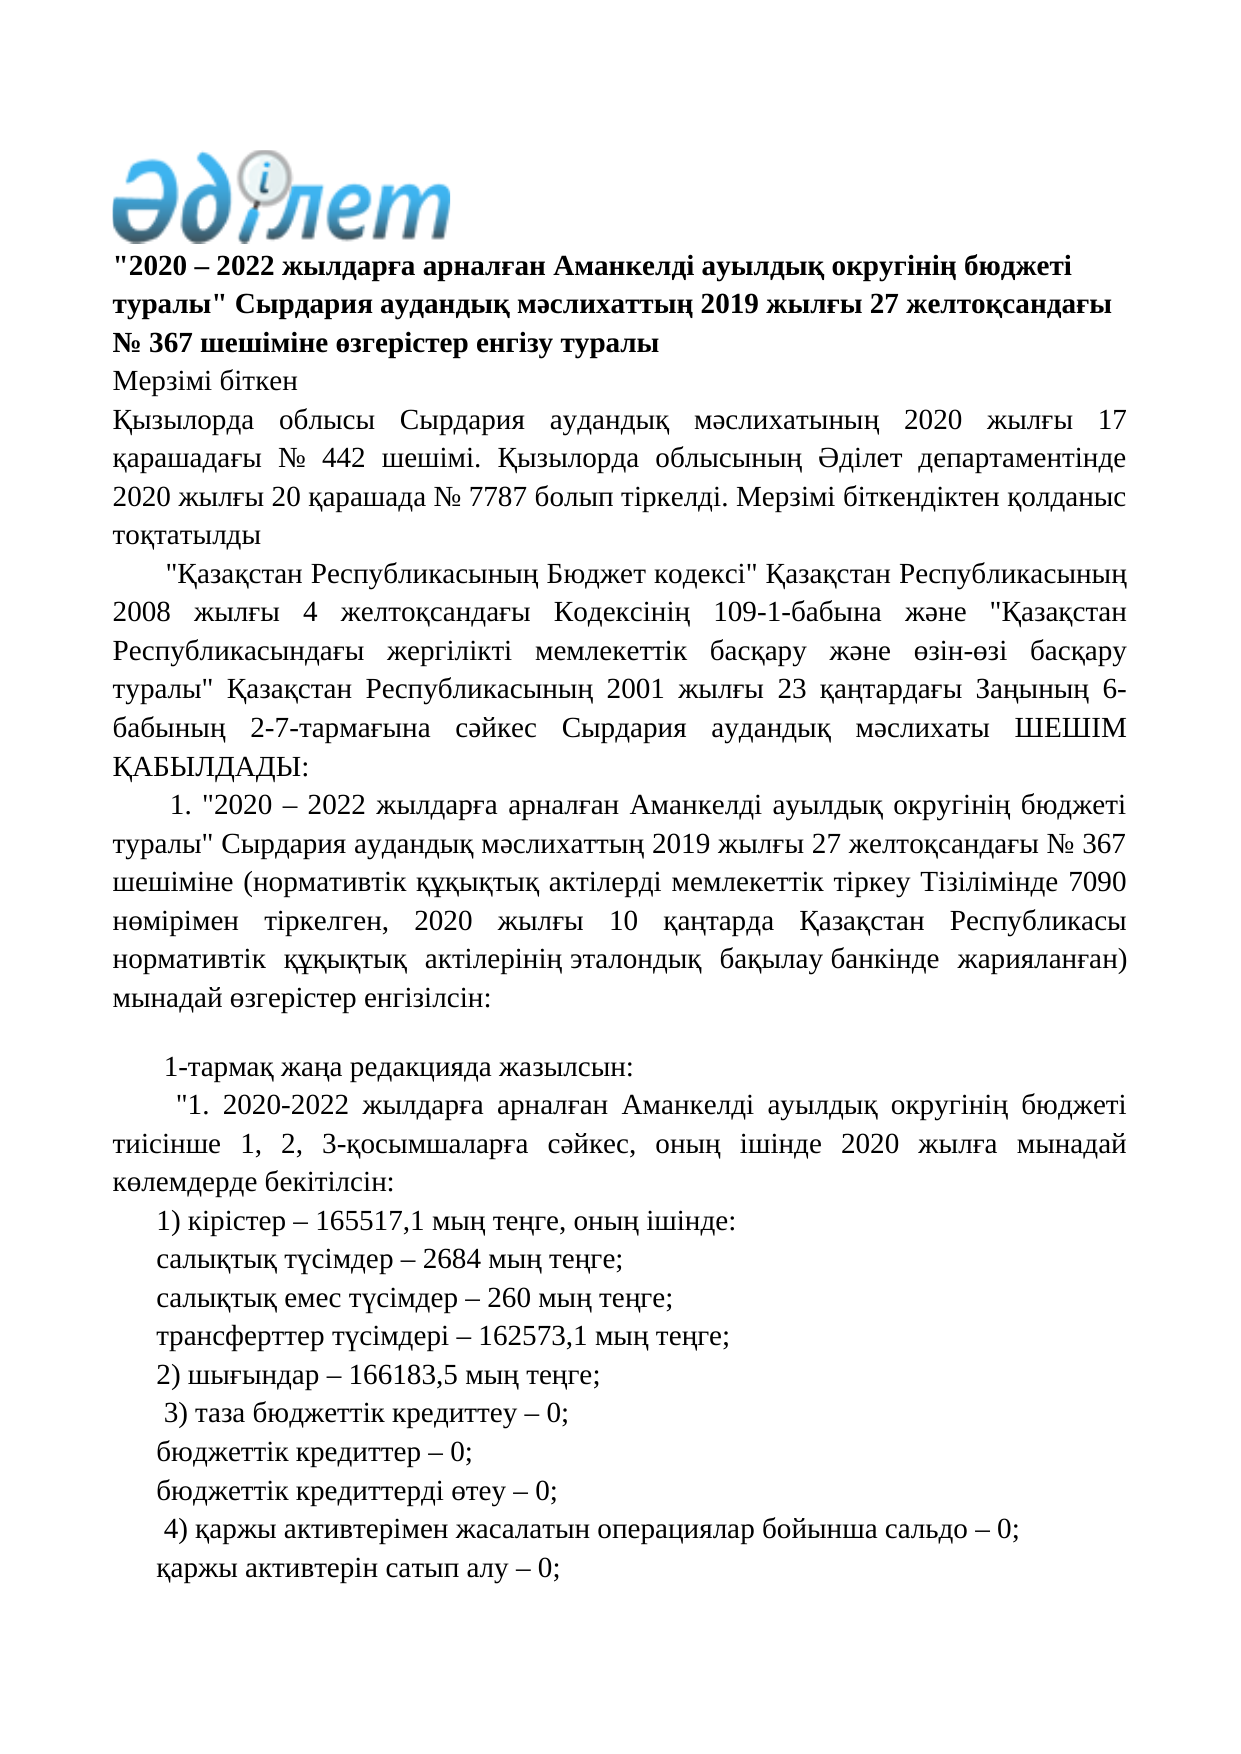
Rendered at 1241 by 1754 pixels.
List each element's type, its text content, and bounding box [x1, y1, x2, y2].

text 3) таза бюджеттік кредиттеу – 0; [112, 1396, 1128, 1429]
text қаржы активтерін сатып алу – 0; [112, 1550, 1128, 1583]
text "1. 2020-2022 жылдарға арналған Аманкелді ауылдық округінің бюджеті тиісінше 1, 2, 3-қосымшаларға сәйкес, оның ішінде 2020 жылға мынадай көлемдерде бекітілсін: [112, 1087, 1128, 1198]
text 4) қаржы активтерімен жасалатын операциялар бойынша сальдо – 0; [112, 1511, 1128, 1545]
text 1. "2020 – 2022 жылдарға арналған Аманкелді ауылдық округінің бюджеті туралы" Сырдария аудандық мәслихаттың 2019 жылғы 27 желтоқсандағы № 367 шешіміне (нормативтік құқықтық актілерді мемлекеттік тіркеу Тізілімінде 7090 нөмірімен тіркелген, 2020 жылғы 10 қаңтарда Қазақстан Республикасы нормативтік құқықтық актілерінің эталондық бақылау банкінде жарияланған) мынадай өзгерістер енгізілсін: [112, 787, 1128, 1013]
text бюджеттік кредиттер – 0; [112, 1434, 1128, 1468]
text 2) шығындар – 166183,5 мың теңге; [112, 1357, 1128, 1391]
text 1) кірістер – 165517,1 мың теңге, оның ішінде: [112, 1203, 1128, 1236]
text "2020 – 2022 жылдарға арналған Аманкелді ауылдық округінің бюджеті туралы" Сырдария аудандық мәслихаттың 2019 жылғы 27 желтоқсандағы № 367 шешіміне өзгерістер енгізу туралы [112, 248, 1128, 358]
text Мерзімі біткен [112, 363, 1128, 397]
picture [112, 150, 451, 244]
text Қызылорда облысы Сырдария аудандық мәслихатының 2020 жылғы 17 қарашадағы № 442 шешімі. Қызылорда облысының Әділет департаментінде 2020 жылғы 20 қарашада № 7787 болып тіркелді. Мерзімі біткендіктен қолданыс тоқтатылды [112, 402, 1128, 551]
text салықтық түсімдер – 2684 мың теңге; [112, 1241, 1128, 1275]
text 1-тармақ жаңа редакцияда жазылсын: [112, 1049, 1128, 1082]
text бюджеттік кредиттерді өтеу – 0; [112, 1473, 1128, 1506]
text "Қазақстан Республикасының Бюджет кодексi" Қазақстан Республикасының 2008 жылғы 4 желтоқсандағы Кодексiнің 109-1-бабына және "Қазақстан Республикасындағы жергiлiктi мемлекеттiк басқару және өзiн-өзi басқару туралы" Қазақстан Республикасының 2001 жылғы 23 қаңтардағы Заңының 6-бабының 2-7-тармағына сәйкес Сырдария аудандық мәслихаты ШЕШІМ ҚАБЫЛДАДЫ: [112, 556, 1128, 782]
text салықтық емес түсімдер – 260 мың теңге; [112, 1280, 1128, 1313]
text трансферттер түсімдері – 162573,1 мың теңге; [112, 1318, 1128, 1352]
